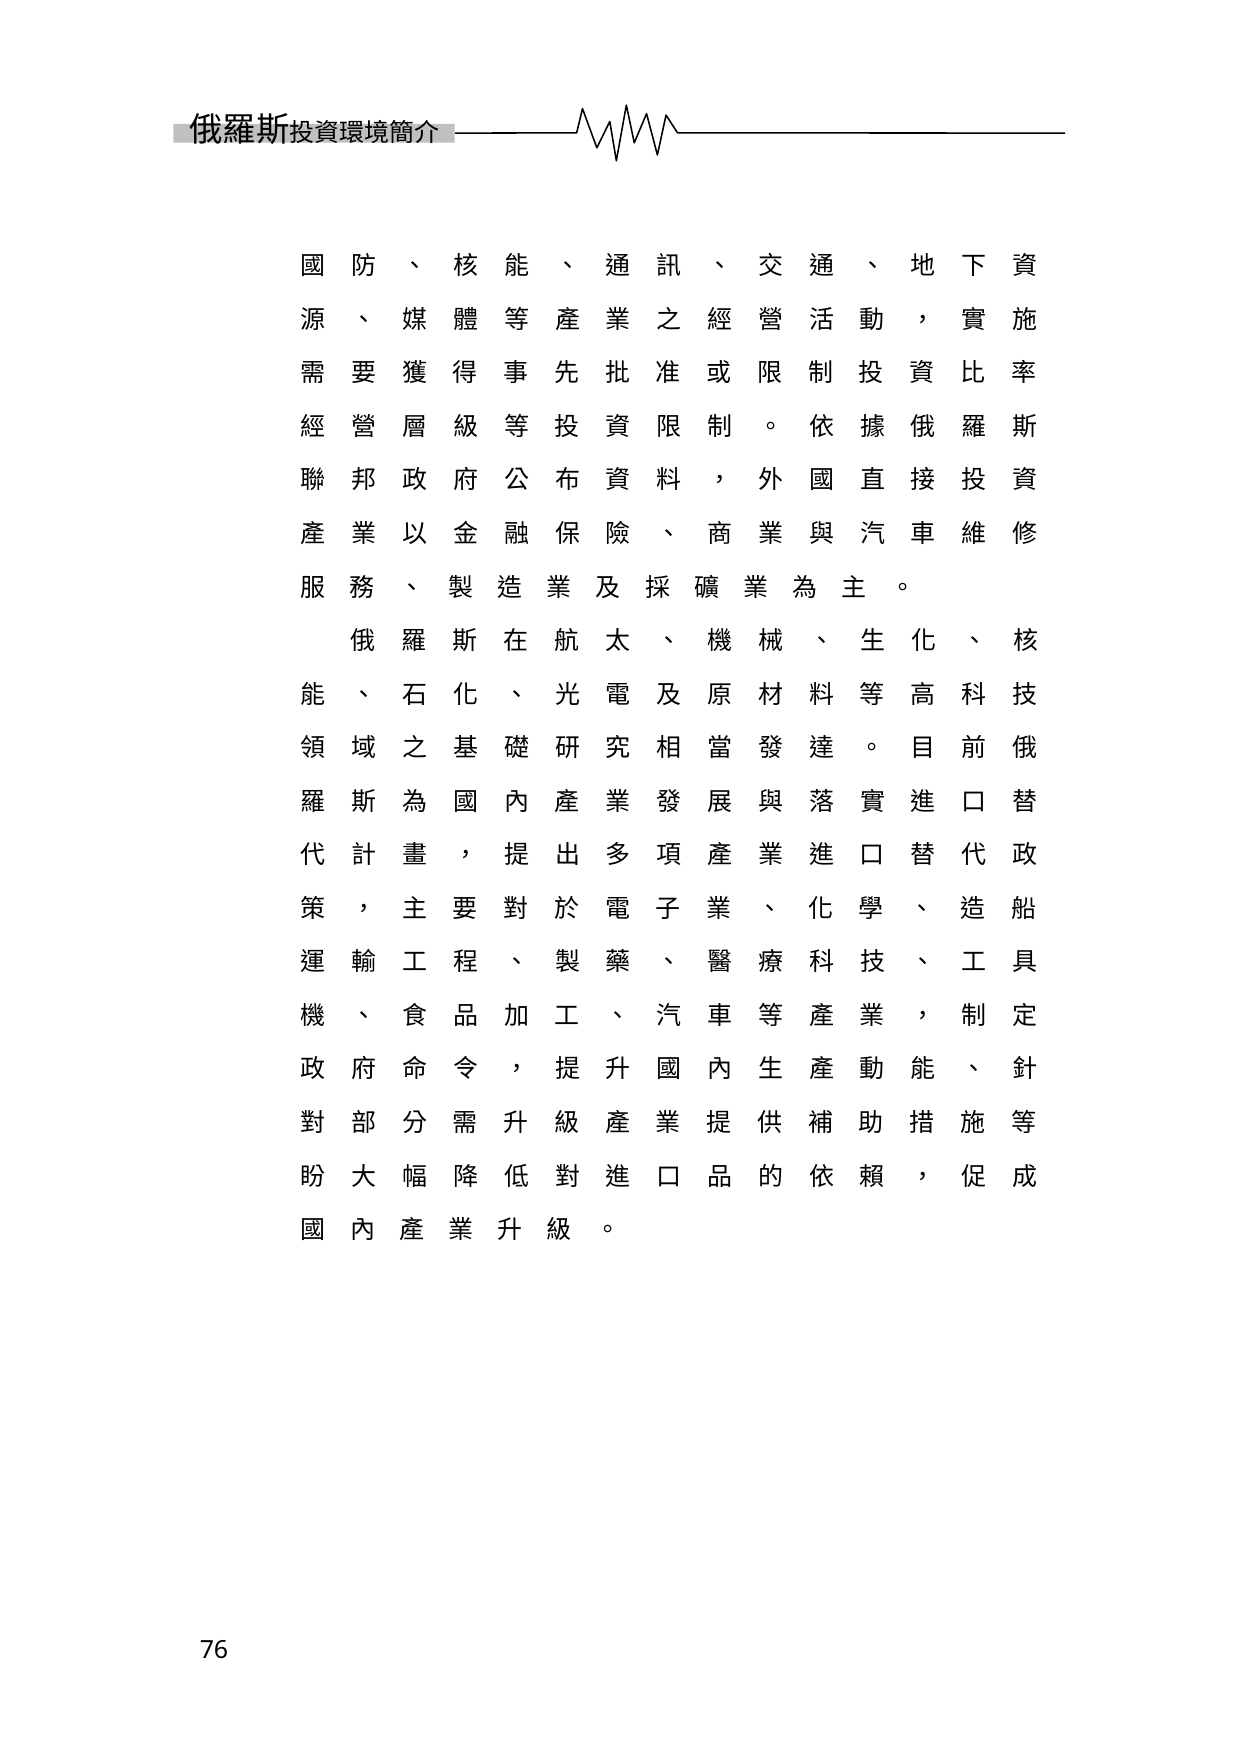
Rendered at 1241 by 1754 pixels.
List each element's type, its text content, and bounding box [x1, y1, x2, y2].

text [276, 237, 1063, 612]
text 俄羅斯在航太、機械、生化、核能、石化、光電及原材料等高科技領域之基礎研究相當發達。目前俄羅斯為國內產業發展與落實進口替代計畫，提出多項產業進口替代政策，主要對於電子業、化學、造船、運輸工程、製藥、醫療科技、工具機、食品加工、汽車等產業，制定政府命令，提升國內生產動能、針對部分需升級產業提供補助措施等，盼大幅降低對進口品的依賴，促成國內產業升級。 [276, 612, 1063, 1254]
